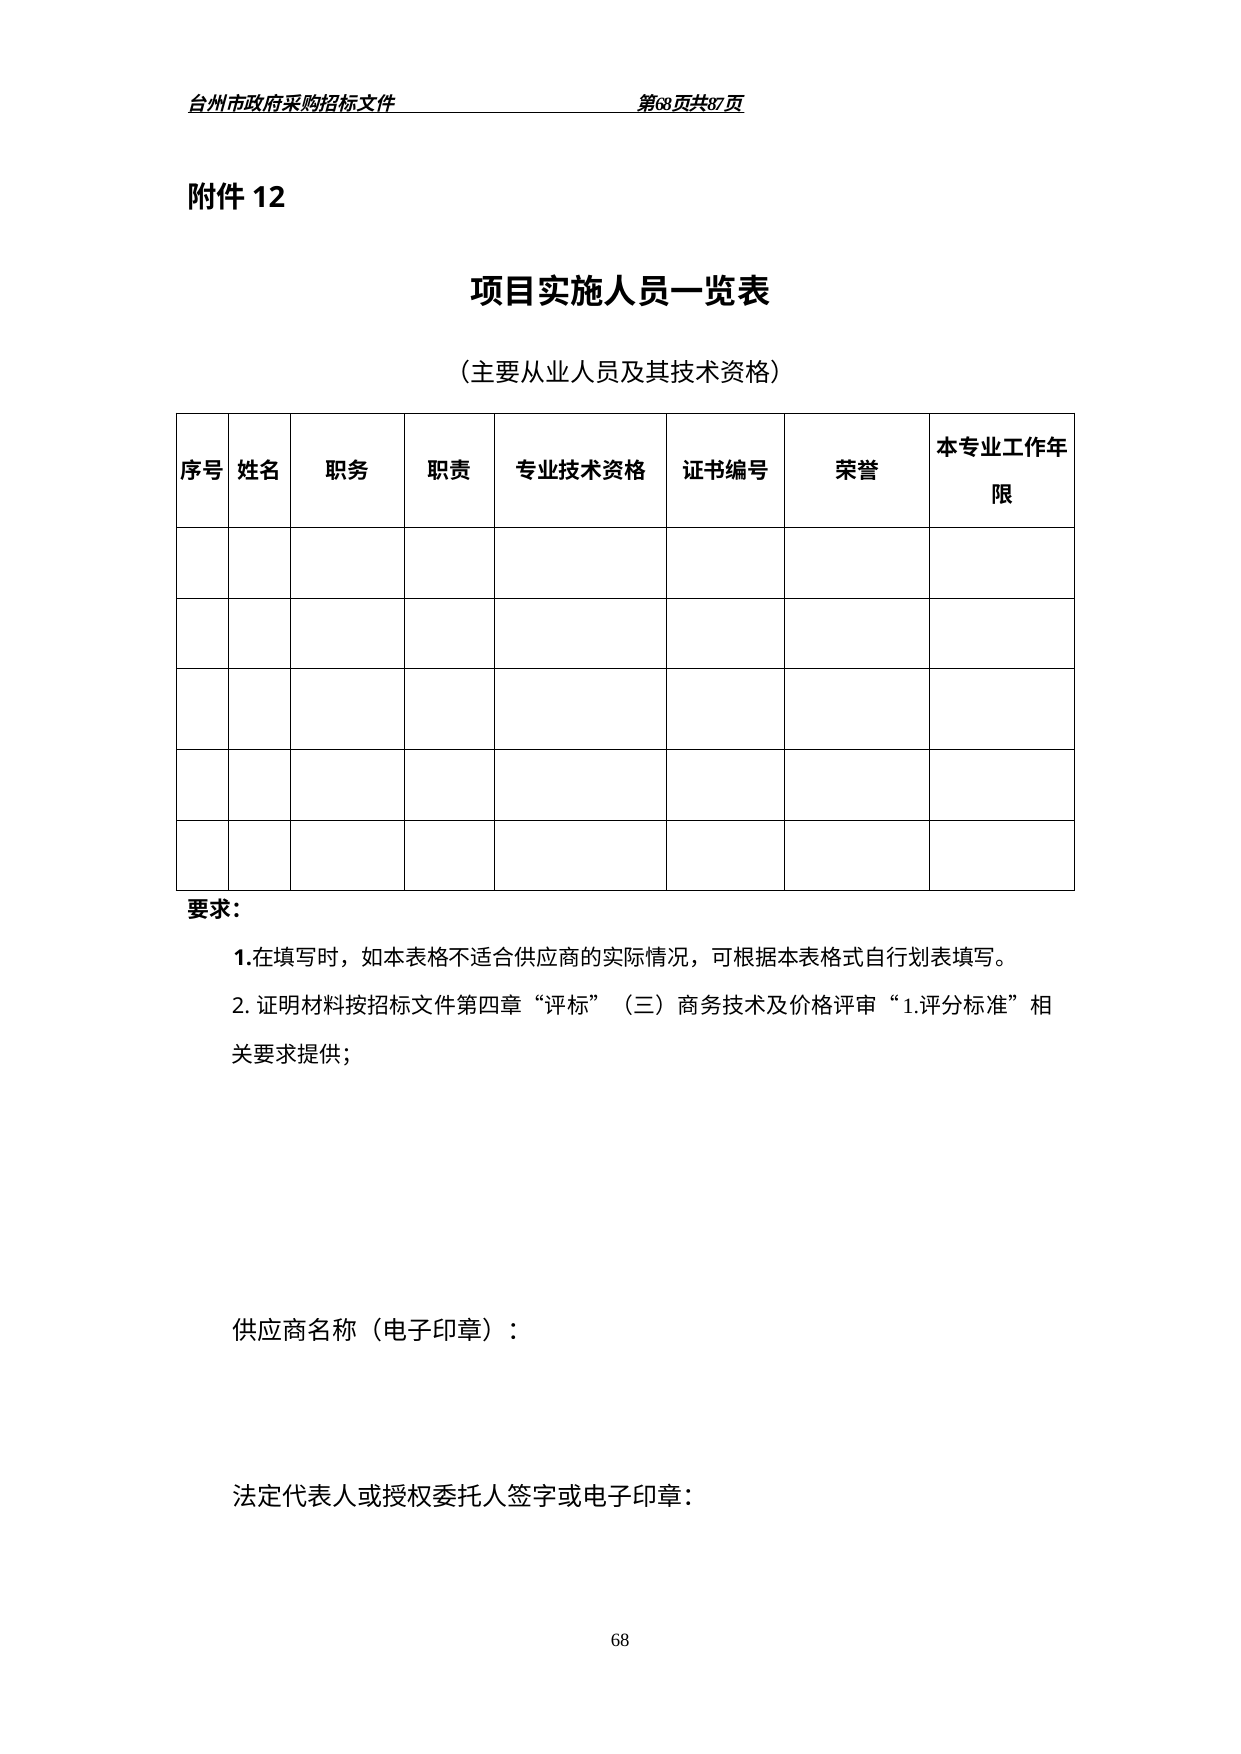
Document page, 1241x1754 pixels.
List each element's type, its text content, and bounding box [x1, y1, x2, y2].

table_cell [785, 528, 929, 597]
table_header 序号 [177, 414, 228, 527]
table_cell [667, 599, 784, 668]
table_header 本专业工作年限 [930, 414, 1074, 527]
table_cell [495, 821, 666, 890]
table_header 专业技术资格 [495, 414, 666, 527]
table_cell [930, 750, 1074, 819]
table_cell [785, 821, 929, 890]
table_cell [229, 821, 290, 890]
table_cell [229, 750, 290, 819]
text 项目实施人员一览表 [187, 264, 1053, 313]
table_header 职务 [291, 414, 404, 527]
table_cell [177, 599, 228, 668]
text 法定代表人或授权委托人签字或电子印章： [187, 1462, 1053, 1527]
table_header 荣誉 [785, 414, 929, 527]
table_cell [291, 821, 404, 890]
table_cell [495, 750, 666, 819]
table_cell [405, 750, 494, 819]
table_cell [291, 750, 404, 819]
text 要求： [187, 891, 1053, 924]
table_cell [667, 821, 784, 890]
table_cell [177, 528, 228, 597]
text 2. 证明材料按招标文件第四章“评标”（三）商务技术及价格评审“1.评分标准”相关要求提供； [232, 988, 1053, 1069]
table_cell [177, 821, 228, 890]
text 附件12 [187, 162, 1053, 227]
table_cell [495, 669, 666, 749]
text （主要从业人员及其技术资格） [187, 353, 1053, 389]
table_cell [930, 599, 1074, 668]
table_cell [177, 669, 228, 749]
table_cell [405, 599, 494, 668]
table_cell [229, 669, 290, 749]
table_cell [785, 669, 929, 749]
table_cell [785, 750, 929, 819]
table_cell [930, 821, 1074, 890]
table_cell [405, 821, 494, 890]
table_cell [930, 669, 1074, 749]
table_cell [785, 599, 929, 668]
table_cell [177, 750, 228, 819]
table_cell [291, 528, 404, 597]
table_cell [495, 599, 666, 668]
table_cell [291, 599, 404, 668]
table_cell [667, 750, 784, 819]
table_header 职责 [405, 414, 494, 527]
table_cell [667, 528, 784, 597]
table_header 证书编号 [667, 414, 784, 527]
text 供应商名称（电子印章）： [187, 1296, 1053, 1361]
table_header 姓名 [229, 414, 290, 527]
text 1.在填写时，如本表格不适合供应商的实际情况，可根据本表格式自行划表填写。 [233, 940, 1053, 972]
table_cell [405, 669, 494, 749]
table_cell [930, 528, 1074, 597]
table_cell [405, 528, 494, 597]
table_cell [291, 669, 404, 749]
table_cell [495, 528, 666, 597]
table_cell [229, 599, 290, 668]
table_cell [229, 528, 290, 597]
table_cell [667, 669, 784, 749]
